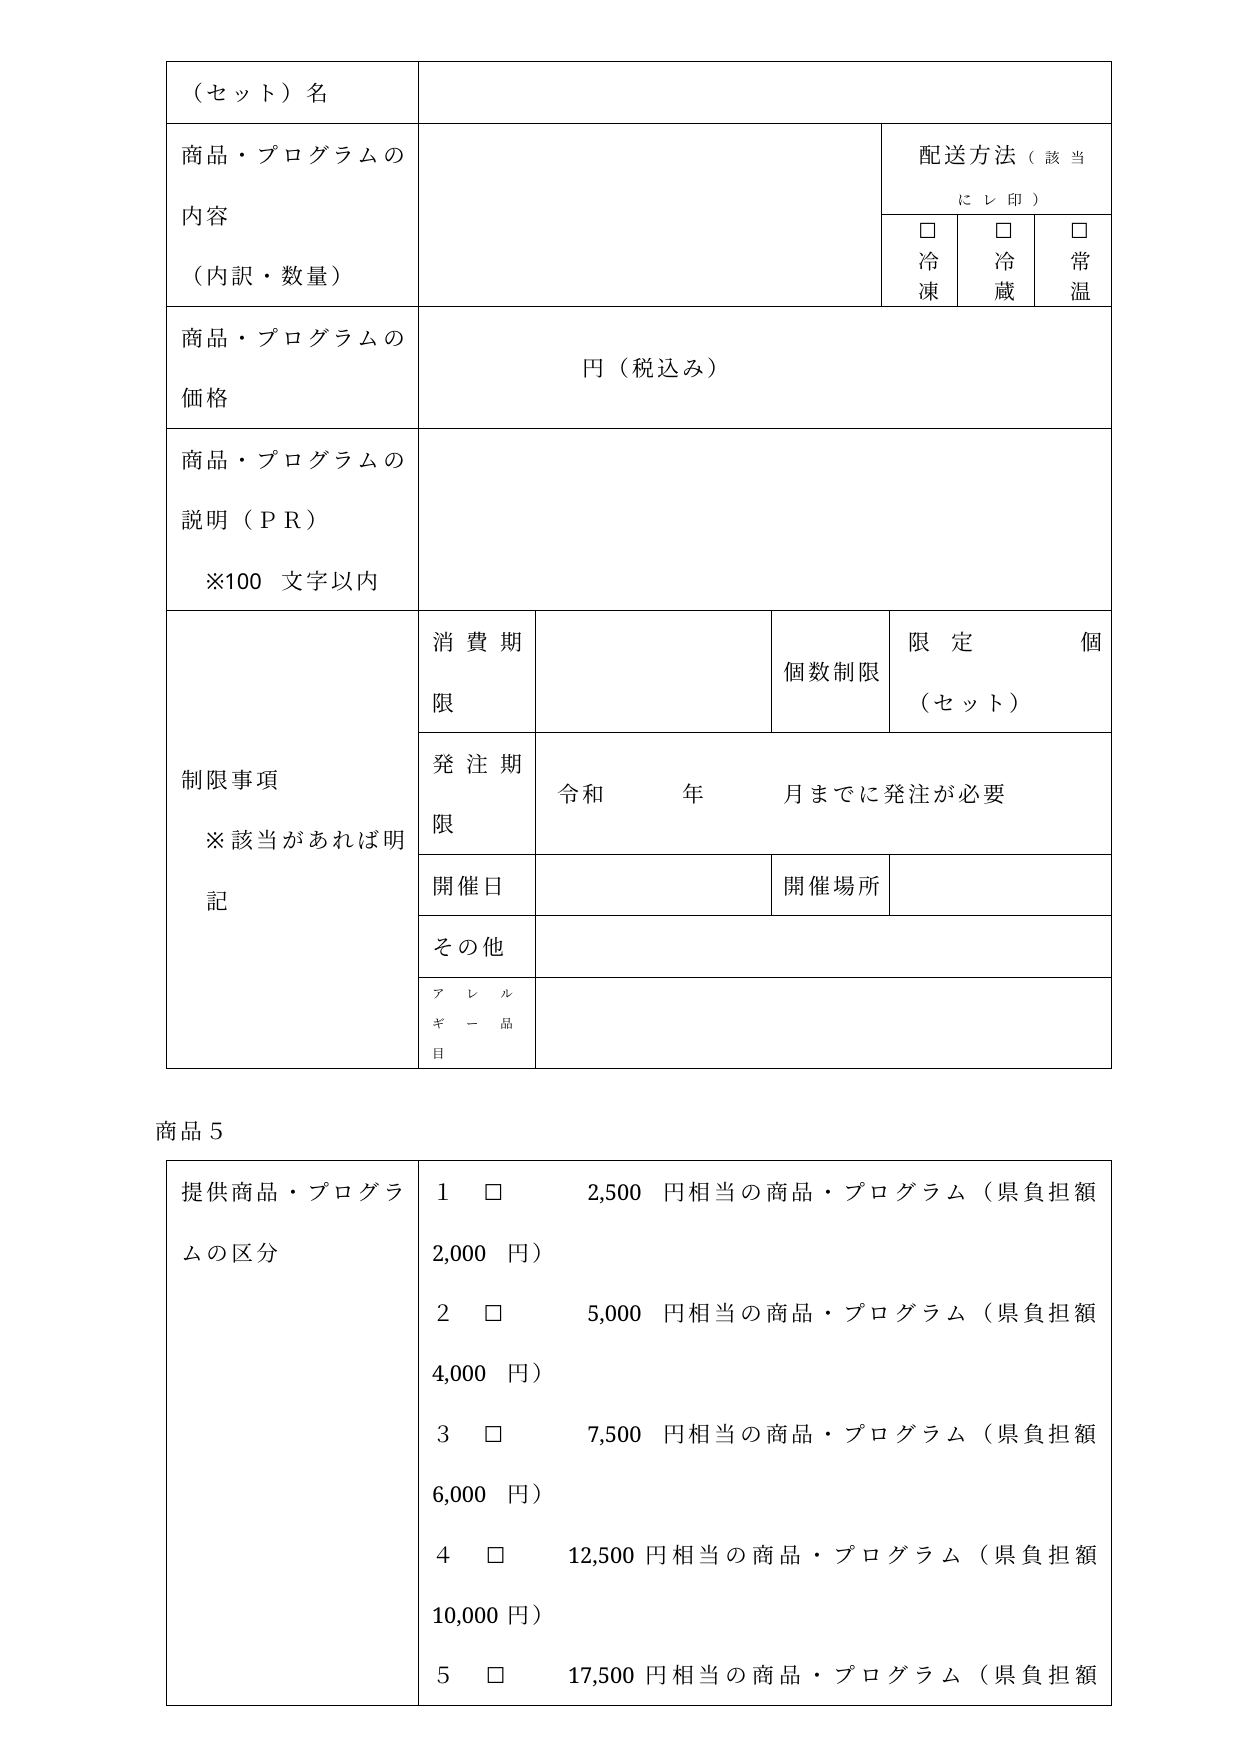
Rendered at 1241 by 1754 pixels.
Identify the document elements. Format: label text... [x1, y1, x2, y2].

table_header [419, 1161, 1111, 1705]
table_cell [536, 855, 771, 915]
table_cell [536, 978, 1111, 1068]
table_cell 冷凍 [882, 215, 957, 306]
table_cell アレルギー品目 [419, 978, 535, 1068]
table_cell 商品・プログラムの説明（ＰＲ） ※100文字以内 [167, 429, 418, 610]
table_cell 商品・プログラムの内容 （内訳・数量） [167, 124, 418, 306]
table_cell 配送方法（該当にレ印） [882, 124, 1111, 214]
table_cell 個数制限 [772, 611, 889, 732]
table_cell [419, 124, 881, 306]
table_cell 商品・プログラム（セット）名 [167, 62, 418, 122]
table_cell 消費期限 [419, 611, 535, 732]
table_header 提供商品・プログラムの区分 [167, 1161, 418, 1705]
table_cell [890, 855, 1111, 915]
table_cell その他 [419, 916, 535, 977]
table_cell 開催場所 [772, 855, 889, 915]
table_cell 開催日 [419, 855, 535, 915]
table_cell 令和 年 月までに発注が必要 [536, 733, 1111, 854]
table_cell [536, 916, 1111, 977]
table_cell 円（税込み） [419, 307, 1111, 428]
table_cell [419, 62, 1111, 122]
table_cell [419, 429, 1111, 610]
table_cell 制限事項 ※該当があれば明記 [167, 611, 418, 1068]
table_cell 発注期限 [419, 733, 535, 854]
table_cell 冷蔵 [958, 215, 1034, 306]
table_cell 限定 個（セット） [890, 611, 1111, 732]
table_cell 商品・プログラムの価格 [167, 307, 418, 428]
table_cell 常温 [1035, 215, 1111, 306]
text 商品５ [156, 1099, 1084, 1160]
table_cell [536, 611, 771, 732]
